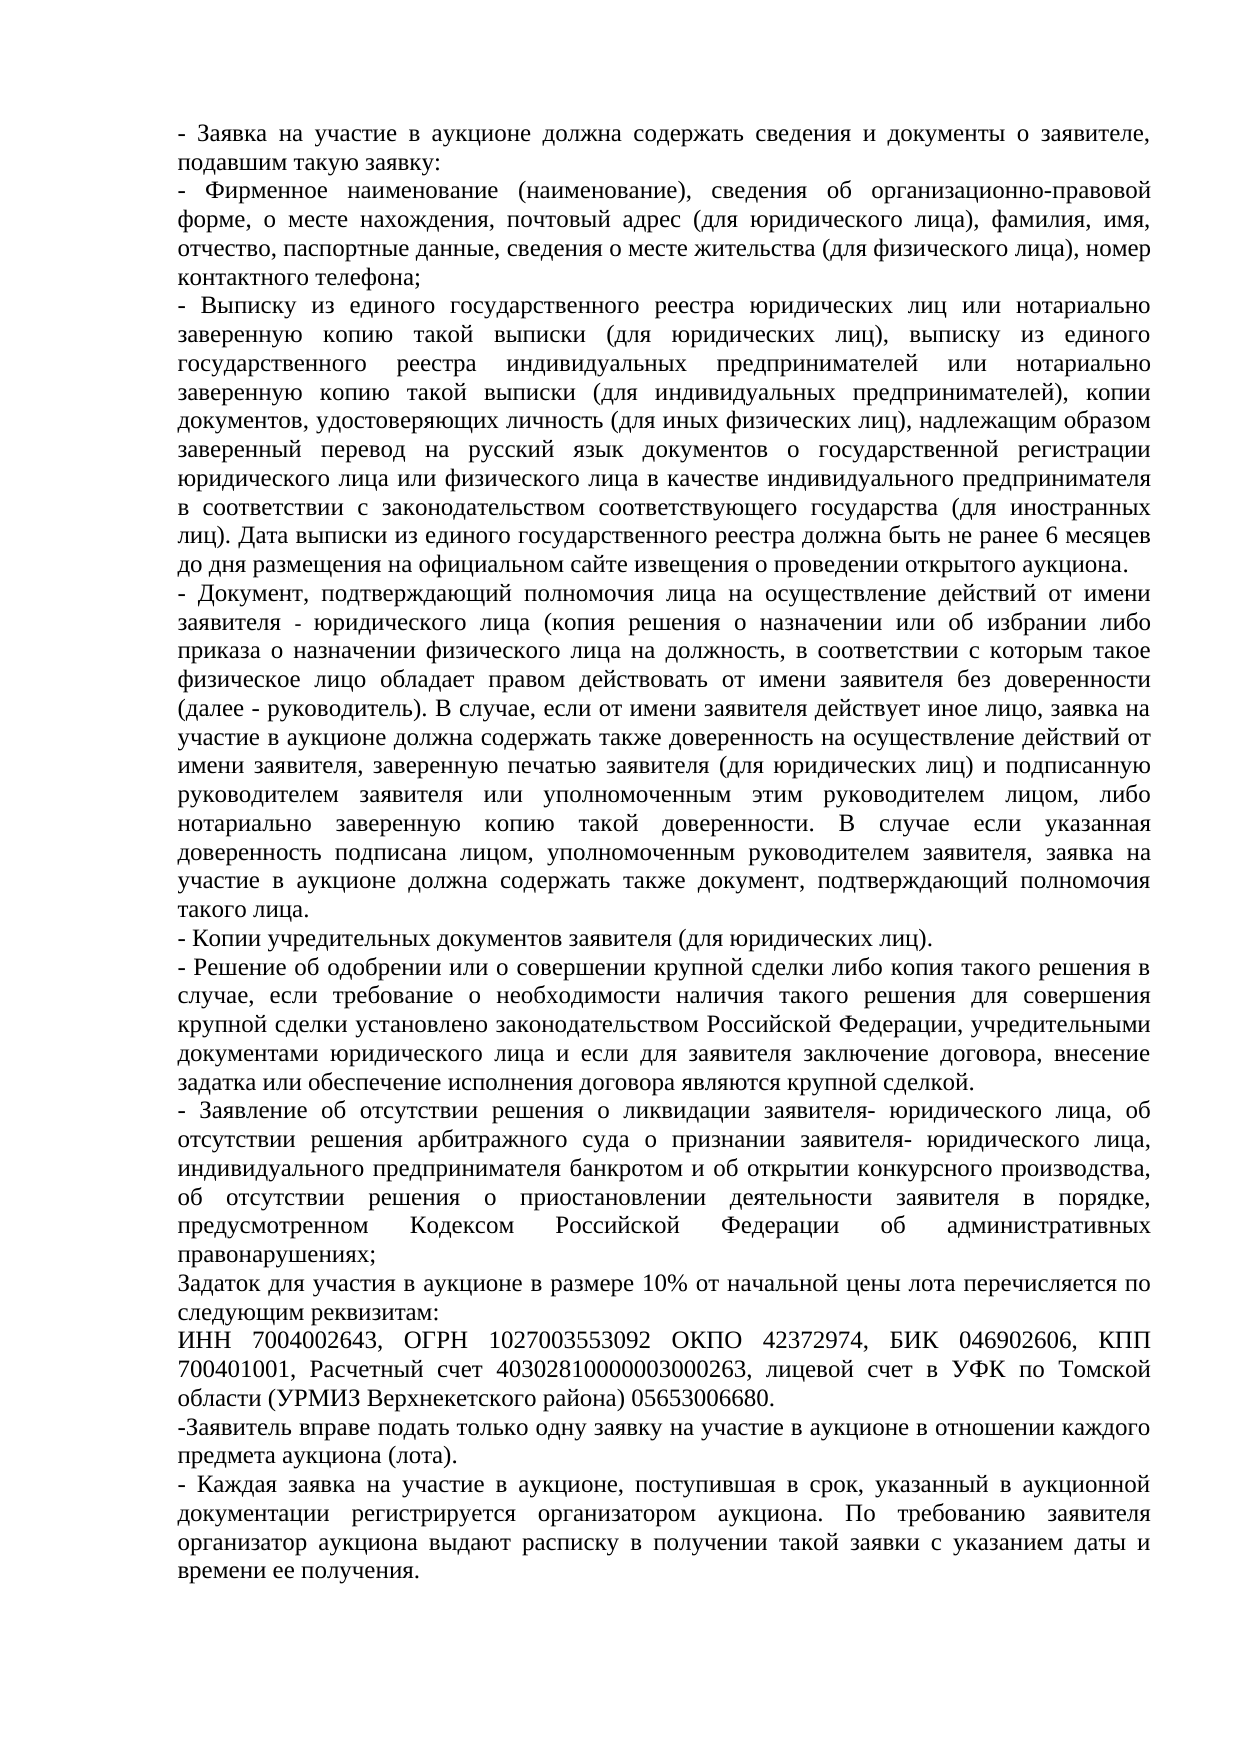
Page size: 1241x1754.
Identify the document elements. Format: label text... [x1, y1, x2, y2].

text ИНН 7004002643, ОГРН 1027003553092 ОКПО 42372974, БИК 046902606, КПП 700401001, Расчетный счет 40302810000003000263, лицевой счет в УФК по Томской области (УРМИЗ Верхнекетского района) 05653006680. [177, 1326, 1152, 1412]
text - Фирменное наименование (наименование), сведения об организационно-правовой форме, о месте нахождения, почтовый адрес (для юридического лица), фамилия, имя, отчество, паспортные данные, сведения о месте жительства (для физического лица), номер контактного телефона; [177, 176, 1152, 291]
text - Заявка на участие в аукционе должна содержать сведения и документы о заявителе, подавшим такую заявку: [177, 118, 1152, 176]
text - Документ, подтверждающий полномочия лица на осуществление действий от имени заявителя - юридического лица (копия решения о назначении или об избрании либо приказа о назначении физического лица на должность, в соответствии с которым такое физическое лицо обладает правом действовать от имени заявителя без доверенности (далее - руководитель). В случае, если от имени заявителя действует иное лицо, заявка на участие в аукционе должна содержать также доверенность на осуществление действий от имени заявителя, заверенную печатью заявителя (для юридических лиц) и подписанную руководителем заявителя или уполномоченным этим руководителем лицом, либо нотариально заверенную копию такой доверенности. В случае если указанная доверенность подписана лицом, уполномоченным руководителем заявителя, заявка на участие в аукционе должна содержать также документ, подтверждающий полномочия такого лица. [177, 578, 1152, 923]
text -Заявитель вправе подать только одну заявку на участие в аукционе в отношении каждого предмета аукциона (лота). [177, 1412, 1152, 1469]
text Задаток для участия в аукционе в размере 10% от начальной цены лота перечисляется по следующим реквизитам: [177, 1268, 1152, 1326]
text - Каждая заявка на участие в аукционе, поступившая в срок, указанный в аукционной документации регистрируется организатором аукциона. По требованию заявителя организатор аукциона выдают расписку в получении такой заявки с указанием даты и времени ее получения. [177, 1469, 1152, 1584]
text - Копии учредительных документов заявителя (для юридических лиц). [177, 923, 1152, 952]
text - Выписку из единого государственного реестра юридических лиц или нотариально заверенную копию такой выписки (для юридических лиц), выписку из единого государственного реестра индивидуальных предпринимателей или нотариально заверенную копию такой выписки (для индивидуальных предпринимателей), копии документов, удостоверяющих личность (для иных физических лиц), надлежащим образом заверенный перевод на русский язык документов о государственной регистрации юридического лица или физического лица в качестве индивидуального предпринимателя в соответствии с законодательством соответствующего государства (для иностранных лиц). Дата выписки из единого государственного реестра должна быть не ранее 6 месяцев до дня размещения на официальном сайте извещения о проведении открытого аукциона. [177, 291, 1152, 578]
text - Решение об одобрении или о совершении крупной сделки либо копия такого решения в случае, если требование о необходимости наличия такого решения для совершения крупной сделки установлено законодательством Российской Федерации, учредительными документами юридического лица и если для заявителя заключение договора, внесение задатка или обеспечение исполнения договора являются крупной сделкой. [177, 952, 1152, 1096]
text - Заявление об отсутствии решения о ликвидации заявителя- юридического лица, об отсутствии решения арбитражного суда о признании заявителя- юридического лица, индивидуального предпринимателя банкротом и об открытии конкурсного производства, об отсутствии решения о приостановлении деятельности заявителя в порядке, предусмотренном Кодексом Российской Федерации об административных правонарушениях; [177, 1096, 1152, 1268]
